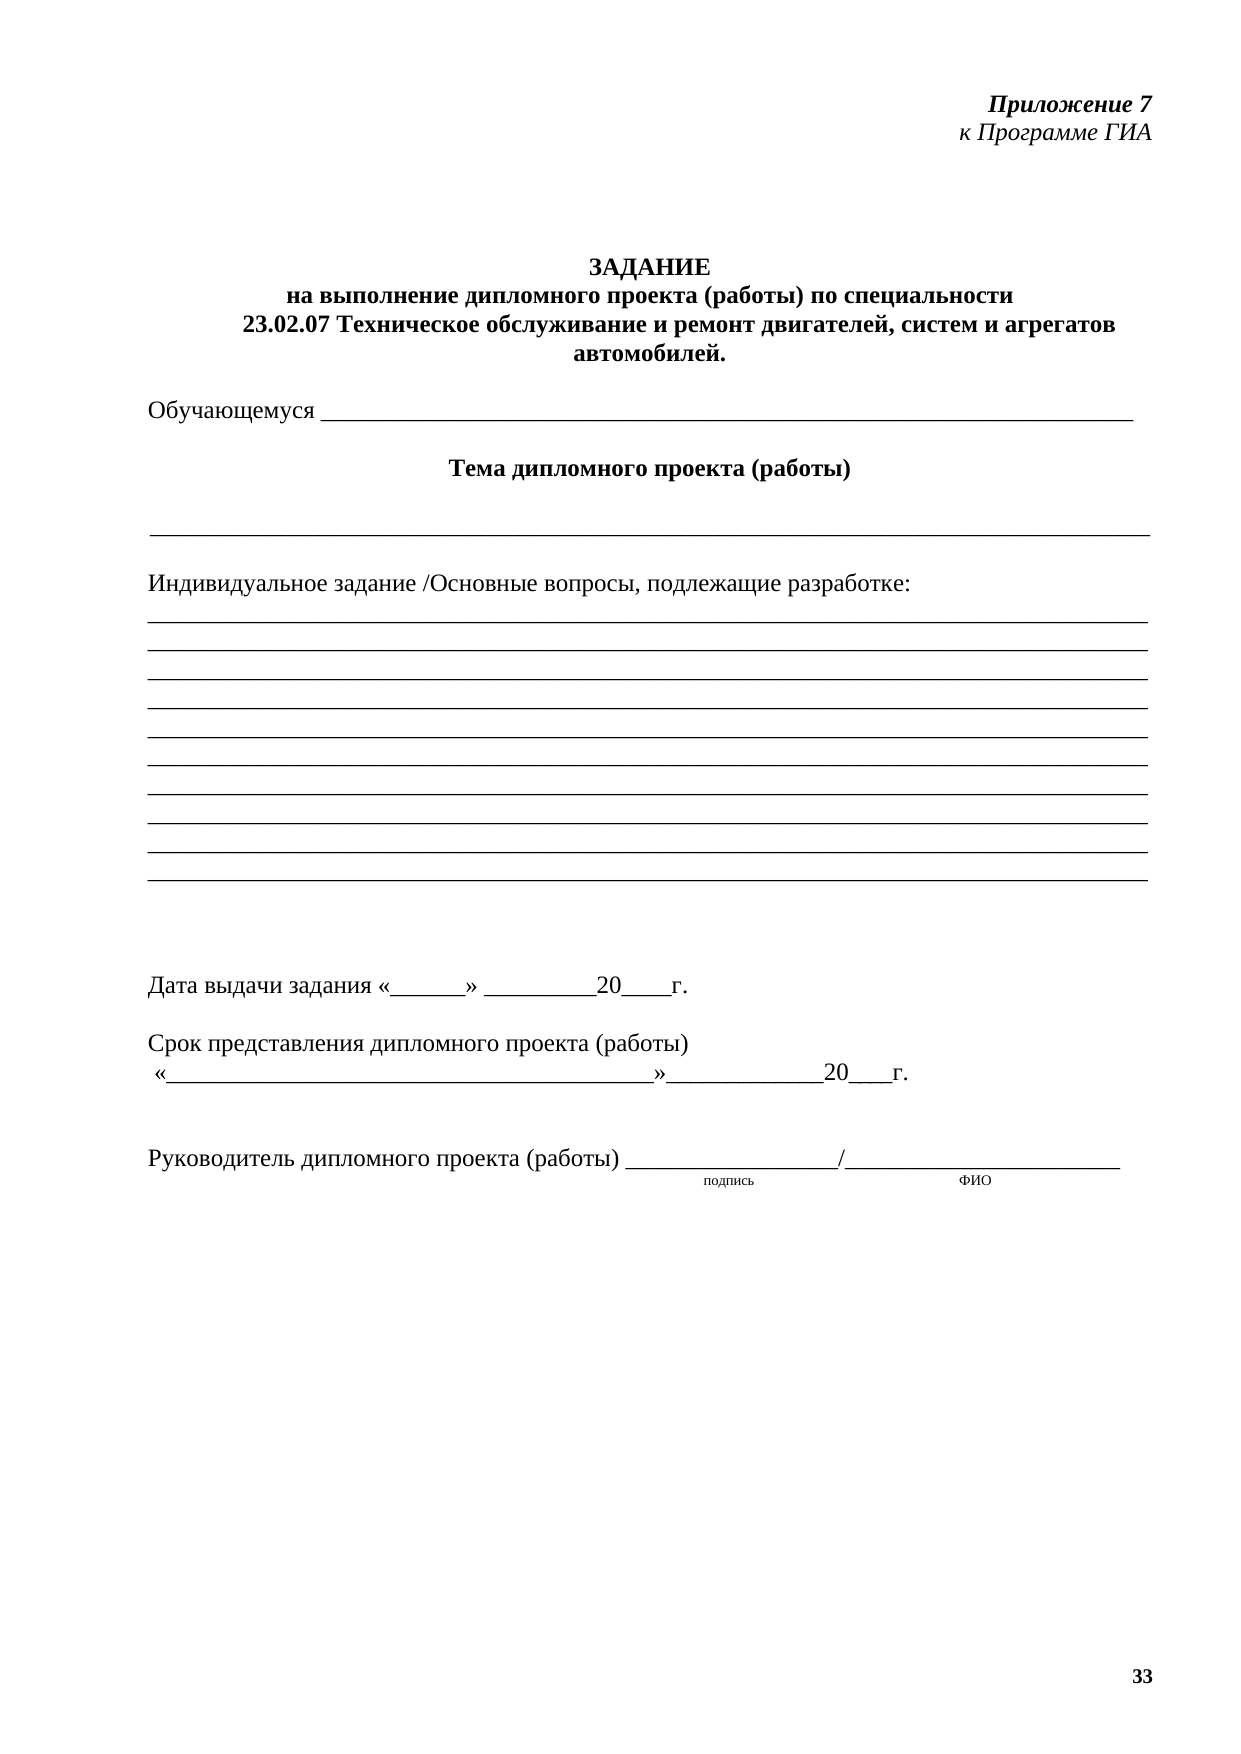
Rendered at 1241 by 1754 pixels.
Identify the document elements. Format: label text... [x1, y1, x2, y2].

text на выполнение дипломного проекта (работы) по специальности [148, 280, 1152, 309]
text « » 20 г. [148, 1057, 1152, 1085]
text ________________________________________________________________________________ ________________________________________________________________________________________________________________________________________________________________________________________________________________________________________________ [148, 597, 1152, 712]
table_header Дата выдачи задания «______» _________20____г. [147, 970, 776, 1028]
text Руководитель дипломного проекта (работы) _________________/______________________ [148, 1143, 1152, 1172]
text подпись ФИО [325, 1172, 1152, 1200]
text 23.02.07 Техническое обслуживание и ремонт двигателей, систем и агрегатов автомобилей. [148, 309, 1152, 367]
text ЗАДАНИЕ [148, 252, 1152, 280]
text Срок представления дипломного проекта (работы) [148, 1028, 1152, 1057]
text Индивидуальное задание /Основные вопросы, подлежащие разработке: [148, 568, 1152, 597]
text к Программе ГИА [148, 117, 1152, 146]
text ________________________________________________________________________________ [148, 510, 1152, 539]
text ________________________________________________________________________________________________________________________________________________________________________________________________________________________________________________ [148, 798, 1152, 884]
text ________________________________________________________________________________________________________________________________________________________________________________________________________________________________________________ [148, 712, 1152, 798]
text Обучающемуся _________________________________________________________________ [148, 395, 1152, 424]
text Тема дипломного проекта (работы) [148, 453, 1152, 482]
text Приложение 7 [148, 89, 1152, 117]
